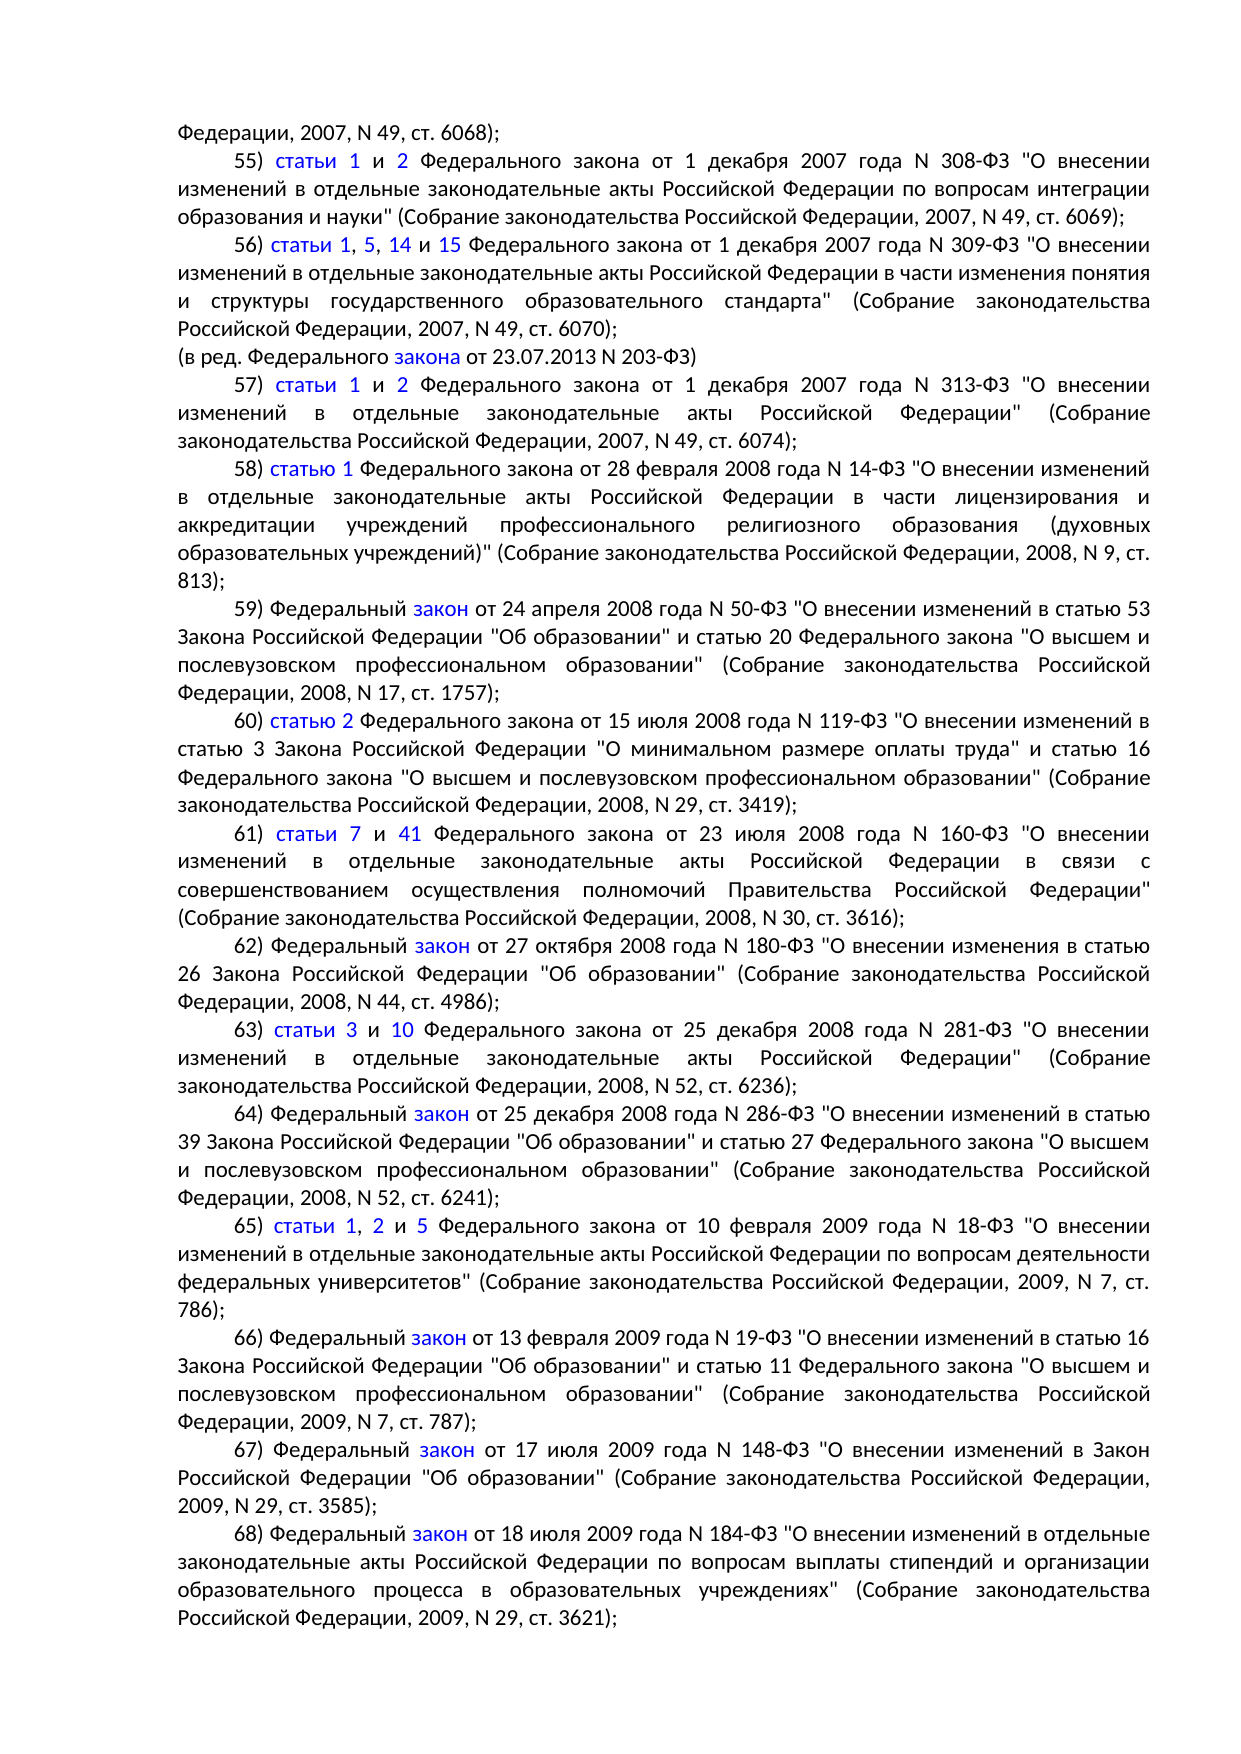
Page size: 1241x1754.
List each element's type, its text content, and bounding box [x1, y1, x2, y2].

text 59) Федеральный закон от 24 апреля 2008 года N 50-ФЗ "О внесении изменений в статью 53 Закона Российской Федерации "Об образовании" и статью 20 Федерального закона "О высшем и послевузовском профессиональном образовании" (Собрание законодательства Российской Федерации, 2008, N 17, ст. 1757); [177, 594, 1152, 707]
text 64) Федеральный закон от 25 декабря 2008 года N 286-ФЗ "О внесении изменений в статью 39 Закона Российской Федерации "Об образовании" и статью 27 Федерального закона "О высшем и послевузовском профессиональном образовании" (Собрание законодательства Российской Федерации, 2008, N 52, ст. 6241); [177, 1099, 1152, 1211]
text 65) статьи 1, 2 и 5 Федерального закона от 10 февраля 2009 года N 18-ФЗ "О внесении изменений в отдельные законодательные акты Российской Федерации по вопросам деятельности федеральных университетов" (Собрание законодательства Российской Федерации, 2009, N 7, ст. 786); [177, 1211, 1152, 1323]
text 60) статью 2 Федерального закона от 15 июля 2008 года N 119-ФЗ "О внесении изменений в статью 3 Закона Российской Федерации "О минимальном размере оплаты труда" и статью 16 Федерального закона "О высшем и послевузовском профессиональном образовании" (Собрание законодательства Российской Федерации, 2008, N 29, ст. 3419); [177, 707, 1152, 819]
text 61) статьи 7 и 41 Федерального закона от 23 июля 2008 года N 160-ФЗ "О внесении изменений в отдельные законодательные акты Российской Федерации в связи с совершенствованием осуществления полномочий Правительства Российской Федерации" (Собрание законодательства Российской Федерации, 2008, N 30, ст. 3616); [177, 819, 1152, 931]
text (в ред. Федерального закона от 23.07.2013 N 203-ФЗ) [177, 342, 1152, 370]
text 68) Федеральный закон от 18 июля 2009 года N 184-ФЗ "О внесении изменений в отдельные законодательные акты Российской Федерации по вопросам выплаты стипендий и организации образовательного процесса в образовательных учреждениях" (Собрание законодательства Российской Федерации, 2009, N 29, ст. 3621); [177, 1519, 1152, 1631]
text 63) статьи 3 и 10 Федерального закона от 25 декабря 2008 года N 281-ФЗ "О внесении изменений в отдельные законодательные акты Российской Федерации" (Собрание законодательства Российской Федерации, 2008, N 52, ст. 6236); [177, 1015, 1152, 1099]
text 55) статьи 1 и 2 Федерального закона от 1 декабря 2007 года N 308-ФЗ "О внесении изменений в отдельные законодательные акты Российской Федерации по вопросам интеграции образования и науки" (Собрание законодательства Российской Федерации, 2007, N 49, ст. 6069); [177, 146, 1152, 230]
text 57) статьи 1 и 2 Федерального закона от 1 декабря 2007 года N 313-ФЗ "О внесении изменений в отдельные законодательные акты Российской Федерации" (Собрание законодательства Российской Федерации, 2007, N 49, ст. 6074); [177, 370, 1152, 454]
text 56) статьи 1, 5, 14 и 15 Федерального закона от 1 декабря 2007 года N 309-ФЗ "О внесении изменений в отдельные законодательные акты Российской Федерации в части изменения понятия и структуры государственного образовательного стандарта" (Собрание законодательства Российской Федерации, 2007, N 49, ст. 6070); [177, 230, 1152, 342]
text 62) Федеральный закон от 27 октября 2008 года N 180-ФЗ "О внесении изменения в статью 26 Закона Российской Федерации "Об образовании" (Собрание законодательства Российской Федерации, 2008, N 44, ст. 4986); [177, 931, 1152, 1015]
text 66) Федеральный закон от 13 февраля 2009 года N 19-ФЗ "О внесении изменений в статью 16 Закона Российской Федерации "Об образовании" и статью 11 Федерального закона "О высшем и послевузовском профессиональном образовании" (Собрание законодательства Российской Федерации, 2009, N 7, ст. 787); [177, 1323, 1152, 1435]
text 67) Федеральный закон от 17 июля 2009 года N 148-ФЗ "О внесении изменений в Закон Российской Федерации "Об образовании" (Собрание законодательства Российской Федерации, 2009, N 29, ст. 3585); [177, 1435, 1152, 1519]
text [177, 118, 1152, 146]
text 58) статью 1 Федерального закона от 28 февраля 2008 года N 14-ФЗ "О внесении изменений в отдельные законодательные акты Российской Федерации в части лицензирования и аккредитации учреждений профессионального религиозного образования (духовных образовательных учреждений)" (Собрание законодательства Российской Федерации, 2008, N 9, ст. 813); [177, 454, 1152, 594]
